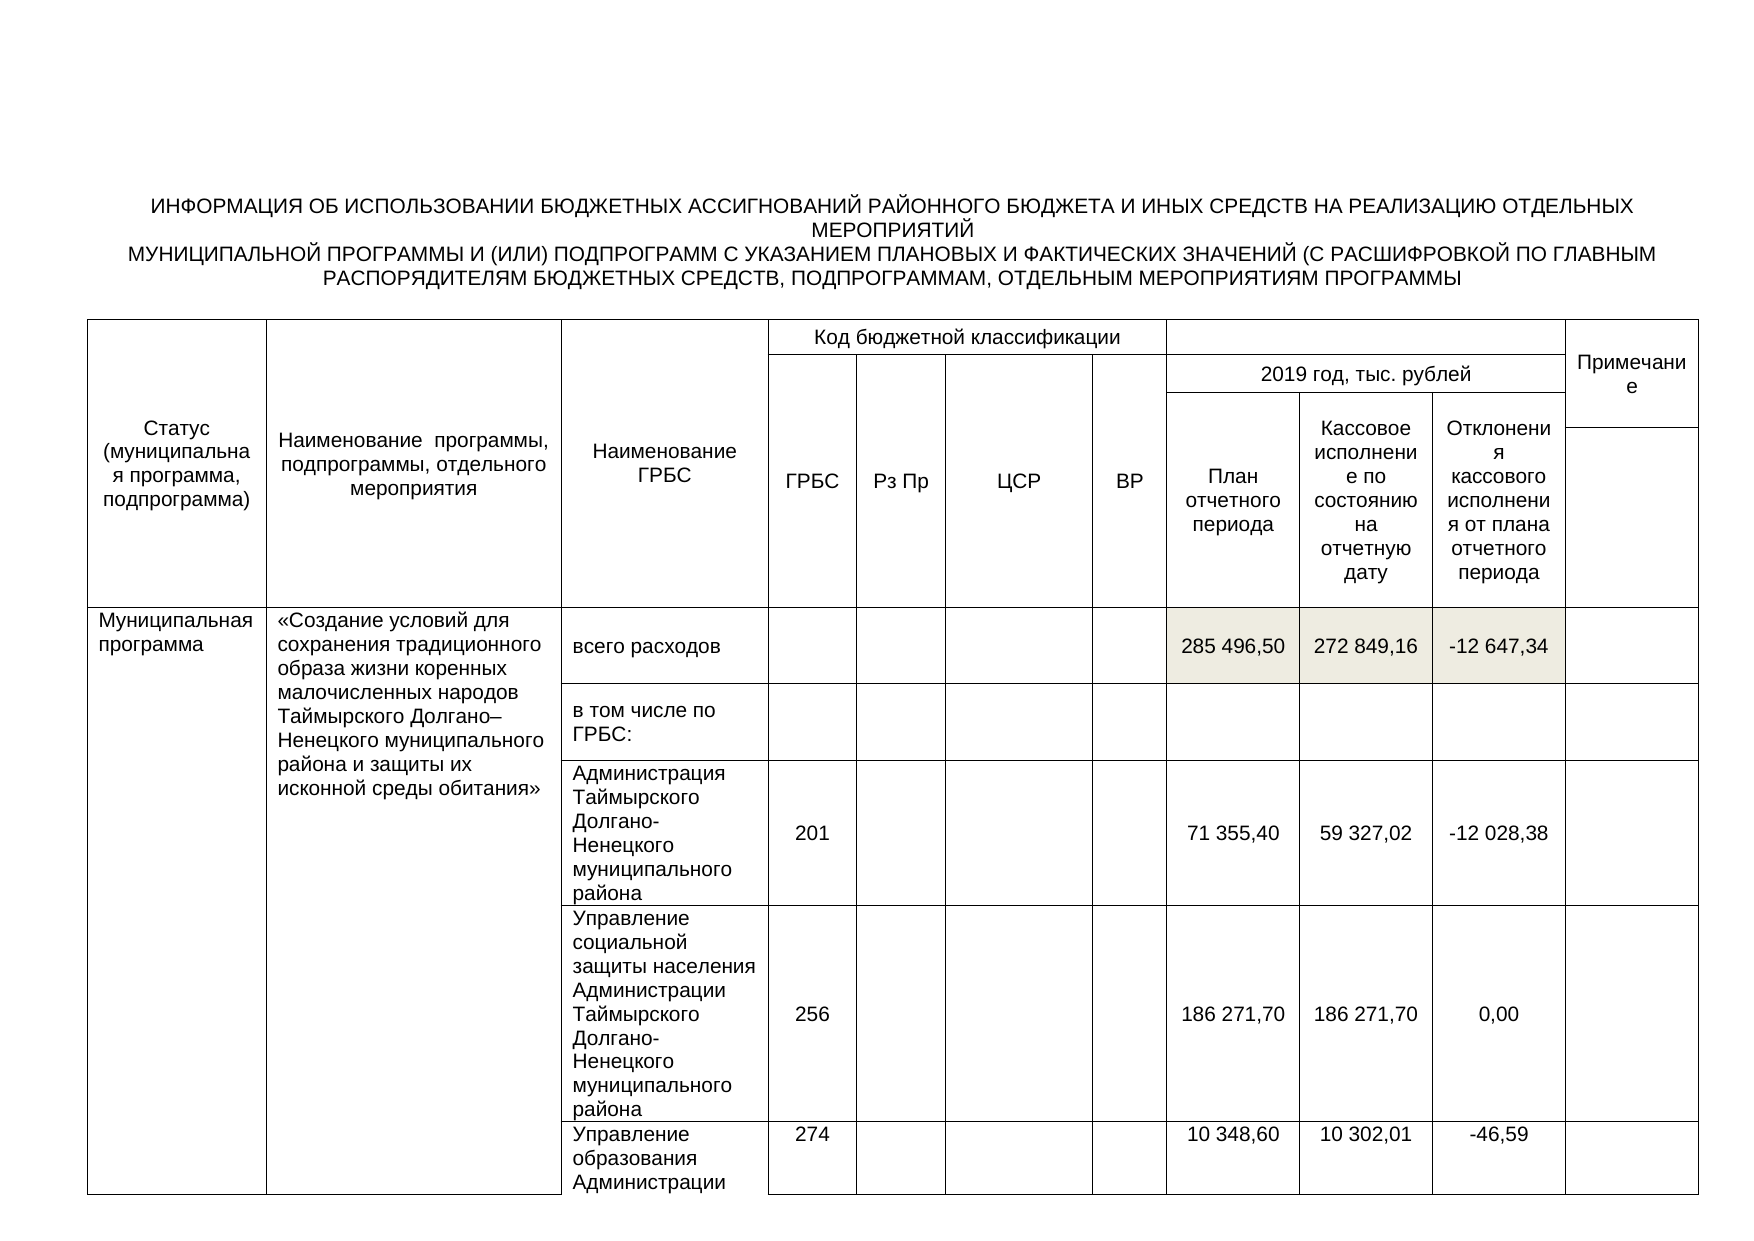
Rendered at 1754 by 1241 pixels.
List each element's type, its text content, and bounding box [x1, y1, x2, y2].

table_cell Примечание [1566, 320, 1698, 427]
table_cell -46,59 [1433, 1122, 1565, 1194]
table_cell [857, 608, 945, 683]
table_cell [1093, 1122, 1166, 1194]
table_cell [1093, 684, 1166, 760]
table_cell [1566, 684, 1698, 760]
table_cell 274 [769, 1122, 856, 1194]
table_cell в том числе по ГРБС: [562, 684, 768, 760]
table_header ИНФОРМАЦИЯ ОБ ИСПОЛЬЗОВАНИИ БЮДЖЕТНЫХ АССИГНОВАНИЙ РАЙОННОГО БЮДЖЕТА И ИНЫХ СРЕДСТВ НА РЕАЛИЗАЦИЮ ОТДЕЛЬНЫХ МЕРОПРИЯТИЙ МУНИЦИПАЛЬНОЙ ПРОГРАММЫ И (ИЛИ) ПОДПРОГРАММ С УКАЗАНИЕМ ПЛАНОВЫХ И ФАКТИЧЕСКИХ ЗНАЧЕНИЙ (С РАСШИФРОВКОЙ ПО ГЛАВНЫМ РАСПОРЯДИТЕЛЯМ БЮДЖЕТНЫХ СРЕДСТВ, ПОДПРОГРАММАМ, ОТДЕЛЬНЫМ МЕРОПРИЯТИЯМ ПРОГРАММЫ [87, 165, 1698, 319]
table_cell [1566, 608, 1698, 683]
table_cell [946, 761, 1092, 904]
table_cell 186 271,70 [1300, 906, 1432, 1121]
table_cell 10 348,60 [1167, 1122, 1299, 1194]
table_cell Код бюджетной классификации [769, 320, 1166, 354]
table_cell Кассовое исполнение по состоянию на отчетную дату [1300, 393, 1432, 607]
table_cell План отчетного периода [1167, 393, 1299, 607]
table_cell 186 271,70 [1167, 906, 1299, 1121]
table_cell Наименование ГРБС [562, 320, 768, 607]
table_cell -12 028,38 [1433, 761, 1565, 904]
table_cell [1167, 684, 1299, 760]
table_cell 10 302,01 [1300, 1122, 1432, 1194]
table_cell 59 327,02 [1300, 761, 1432, 904]
table_cell [1093, 608, 1166, 683]
table_cell Отклонения кассового исполнения от плана отчетного периода [1433, 393, 1565, 607]
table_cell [562, 1122, 768, 1194]
table_cell «Создание условий для сохранения традиционного образа жизни коренных малочисленных народов Таймырского Долгано–Ненецкого муниципального района и защиты их исконной среды обитания» [267, 608, 561, 1194]
table_cell [1566, 428, 1698, 607]
table_cell [1566, 1122, 1698, 1194]
table_cell [1566, 906, 1698, 1121]
table_cell всего расходов [562, 608, 768, 683]
table_cell Рз Пр [857, 355, 945, 607]
table_cell Администрация Таймырского Долгано-Ненецкого муниципального района [562, 761, 768, 904]
table_cell [1566, 761, 1698, 904]
table_cell [946, 906, 1092, 1121]
table_cell [1093, 906, 1166, 1121]
table_cell 201 [769, 761, 856, 904]
table_cell [857, 684, 945, 760]
table_cell [1433, 684, 1565, 760]
table_cell ВР [1093, 355, 1166, 607]
table_cell ГРБС [769, 355, 856, 607]
table_cell [946, 684, 1092, 760]
table_cell [946, 608, 1092, 683]
table_cell Муниципальная программа [88, 608, 266, 1194]
table_cell [1167, 320, 1565, 354]
table_cell [857, 761, 945, 904]
table_cell 2019 год, тыс. рублей [1167, 355, 1565, 392]
table_cell 285 496,50 [1167, 608, 1299, 683]
table_cell Наименование программы, подпрограммы, отдельного мероприятия [267, 320, 561, 607]
table_cell [1093, 761, 1166, 904]
table_cell ЦСР [946, 355, 1092, 607]
table_cell [1300, 684, 1432, 760]
table_cell -12 647,34 [1433, 608, 1565, 683]
table_cell [946, 1122, 1092, 1194]
table_cell [769, 608, 856, 683]
table_cell Управление социальной защиты населения Администрации Таймырского Долгано-Ненецкого муниципального района [562, 906, 768, 1121]
table_cell 0,00 [1433, 906, 1565, 1121]
table_cell 272 849,16 [1300, 608, 1432, 683]
table_cell 256 [769, 906, 856, 1121]
table_cell [857, 1122, 945, 1194]
table_cell Статус (муниципальная программа, подпрограмма) [88, 320, 266, 607]
table_cell [769, 684, 856, 760]
table_cell 71 355,40 [1167, 761, 1299, 904]
table_cell [857, 906, 945, 1121]
